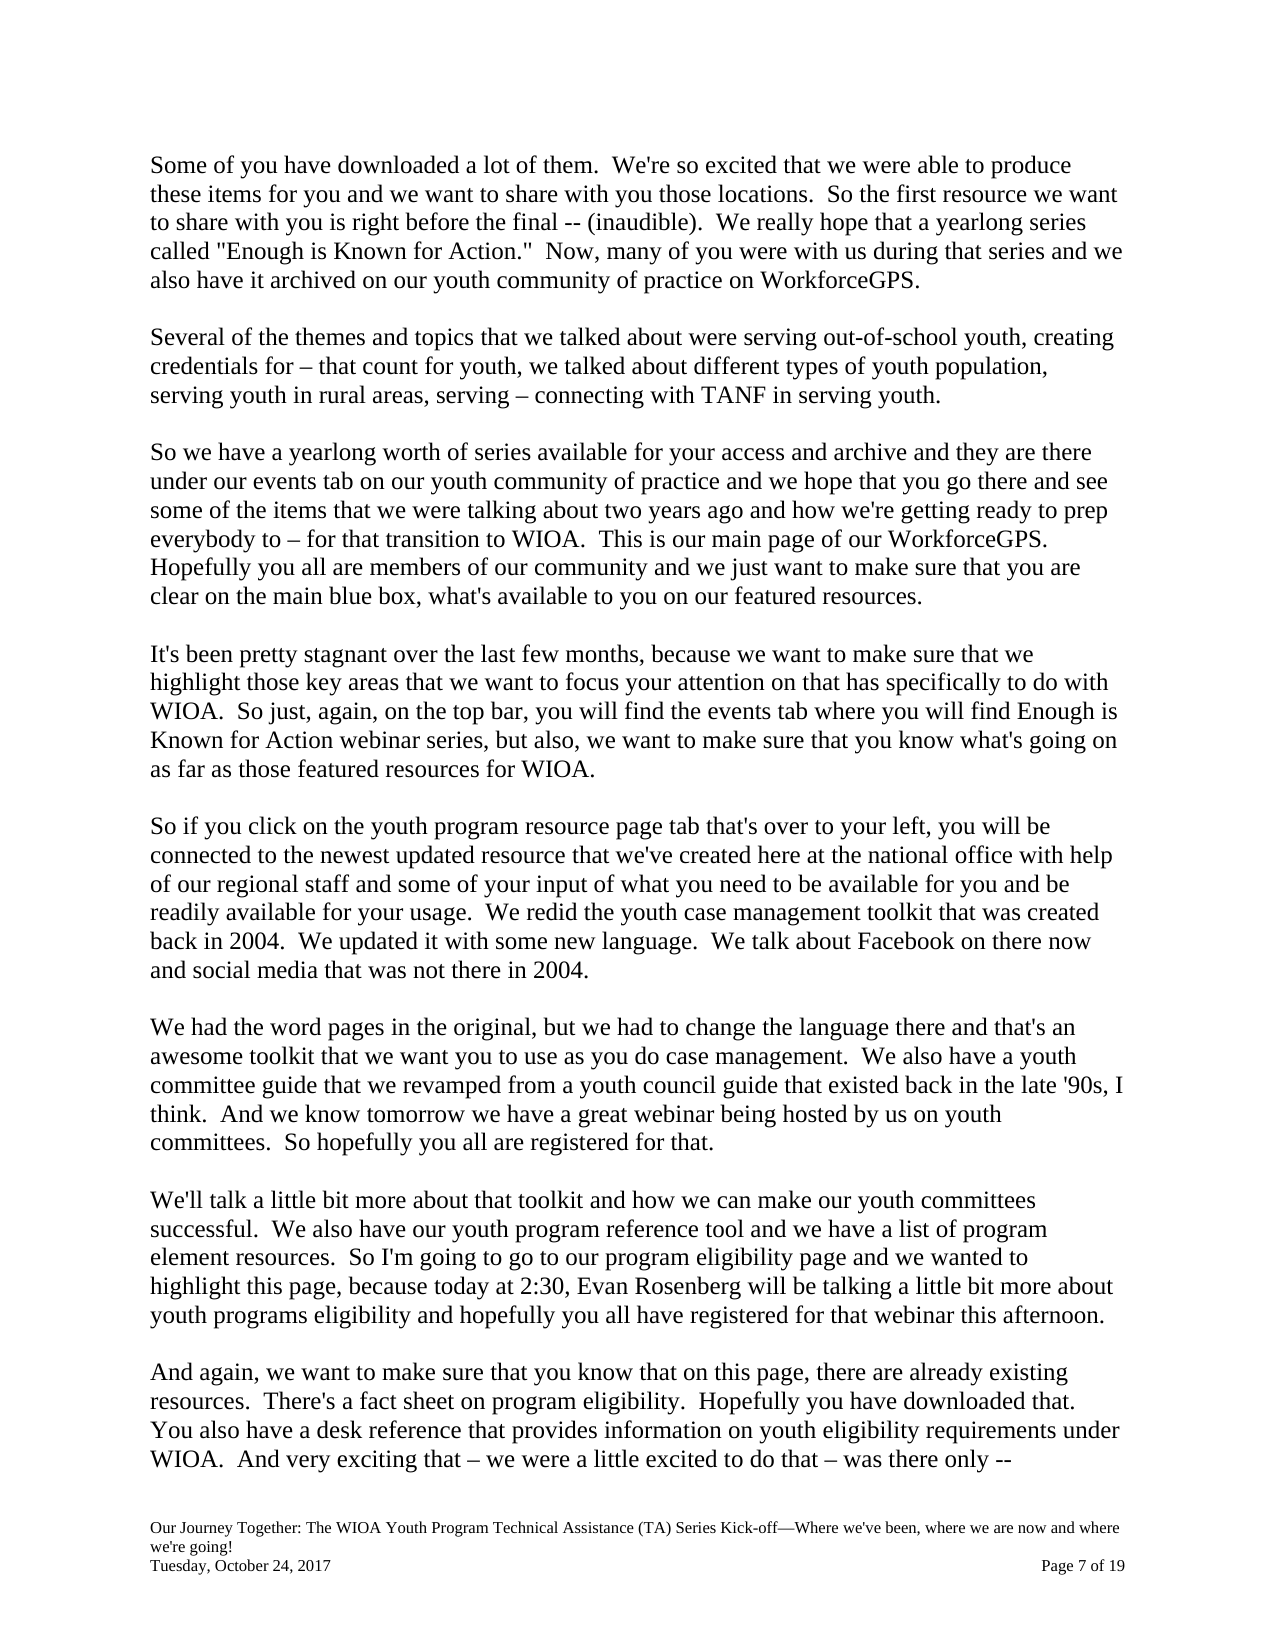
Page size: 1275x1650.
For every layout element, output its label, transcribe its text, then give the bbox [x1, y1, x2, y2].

text Several of the themes and topics that we talked about were serving out-of-school youth, creating credentials for – that count for youth, we talked about different types of youth population, serving youth in rural areas, serving – connecting with TANF in serving youth. [150, 322, 1125, 409]
text So if you click on the youth program resource page tab that's over to your left, you will be connected to the newest updated resource that we've created here at the national office with help of our regional staff and some of your input of what you need to be available for you and be readily available for your usage. We redid the youth case management toolkit that was created back in 2004. We updated it with some new language. We talk about Facebook on there now and social media that was not there in 2004. [150, 811, 1125, 984]
text It's been pretty stagnant over the last few months, because we want to make sure that we highlight those key areas that we want to focus your attention on that has specifically to do with WIOA. So just, again, on the top bar, you will find the events tab where you will find Enough is Known for Action webinar series, but also, we want to make sure that you know what's going on as far as those featured resources for WIOA. [150, 639, 1125, 782]
text We had the word pages in the original, but we had to change the language there and that's an awesome toolkit that we want you to use as you do case management. We also have a youth committee guide that we revamped from a youth council guide that existed back in the late '90s, I think. And we know tomorrow we have a great webinar being hosted by us on youth committees. So hopefully you all are registered for that. [150, 1012, 1125, 1156]
text So we have a yearlong worth of series available for your access and archive and they are there under our events tab on our youth community of practice and we hope that you go there and see some of the items that we were talking about two years ago and how we're getting ready to prep everybody to – for that transition to WIOA. This is our main page of our WorkforceGPS. Hopefully you all are members of our community and we just want to make sure that you are clear on the main blue box, what's available to you on our featured resources. [150, 437, 1125, 610]
text Some of you have downloaded a lot of them. We're so excited that we were able to produce these items for you and we want to share with you those locations. So the first resource we want to share with you is right before the final -- (inaudible). We really hope that a yearlong series called "Enough is Known for Action." Now, many of you were with us during that series and we also have it archived on our youth community of practice on WorkforceGPS. [150, 150, 1125, 294]
text We'll talk a little bit more about that toolkit and how we can make our youth committees successful. We also have our youth program reference tool and we have a list of program element resources. So I'm going to go to our program eligibility page and we wanted to highlight this page, because today at 2:30, Evan Rosenberg will be talking a little bit more about youth programs eligibility and hopefully you all have registered for that webinar this afternoon. [150, 1185, 1125, 1329]
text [150, 1357, 1125, 1472]
